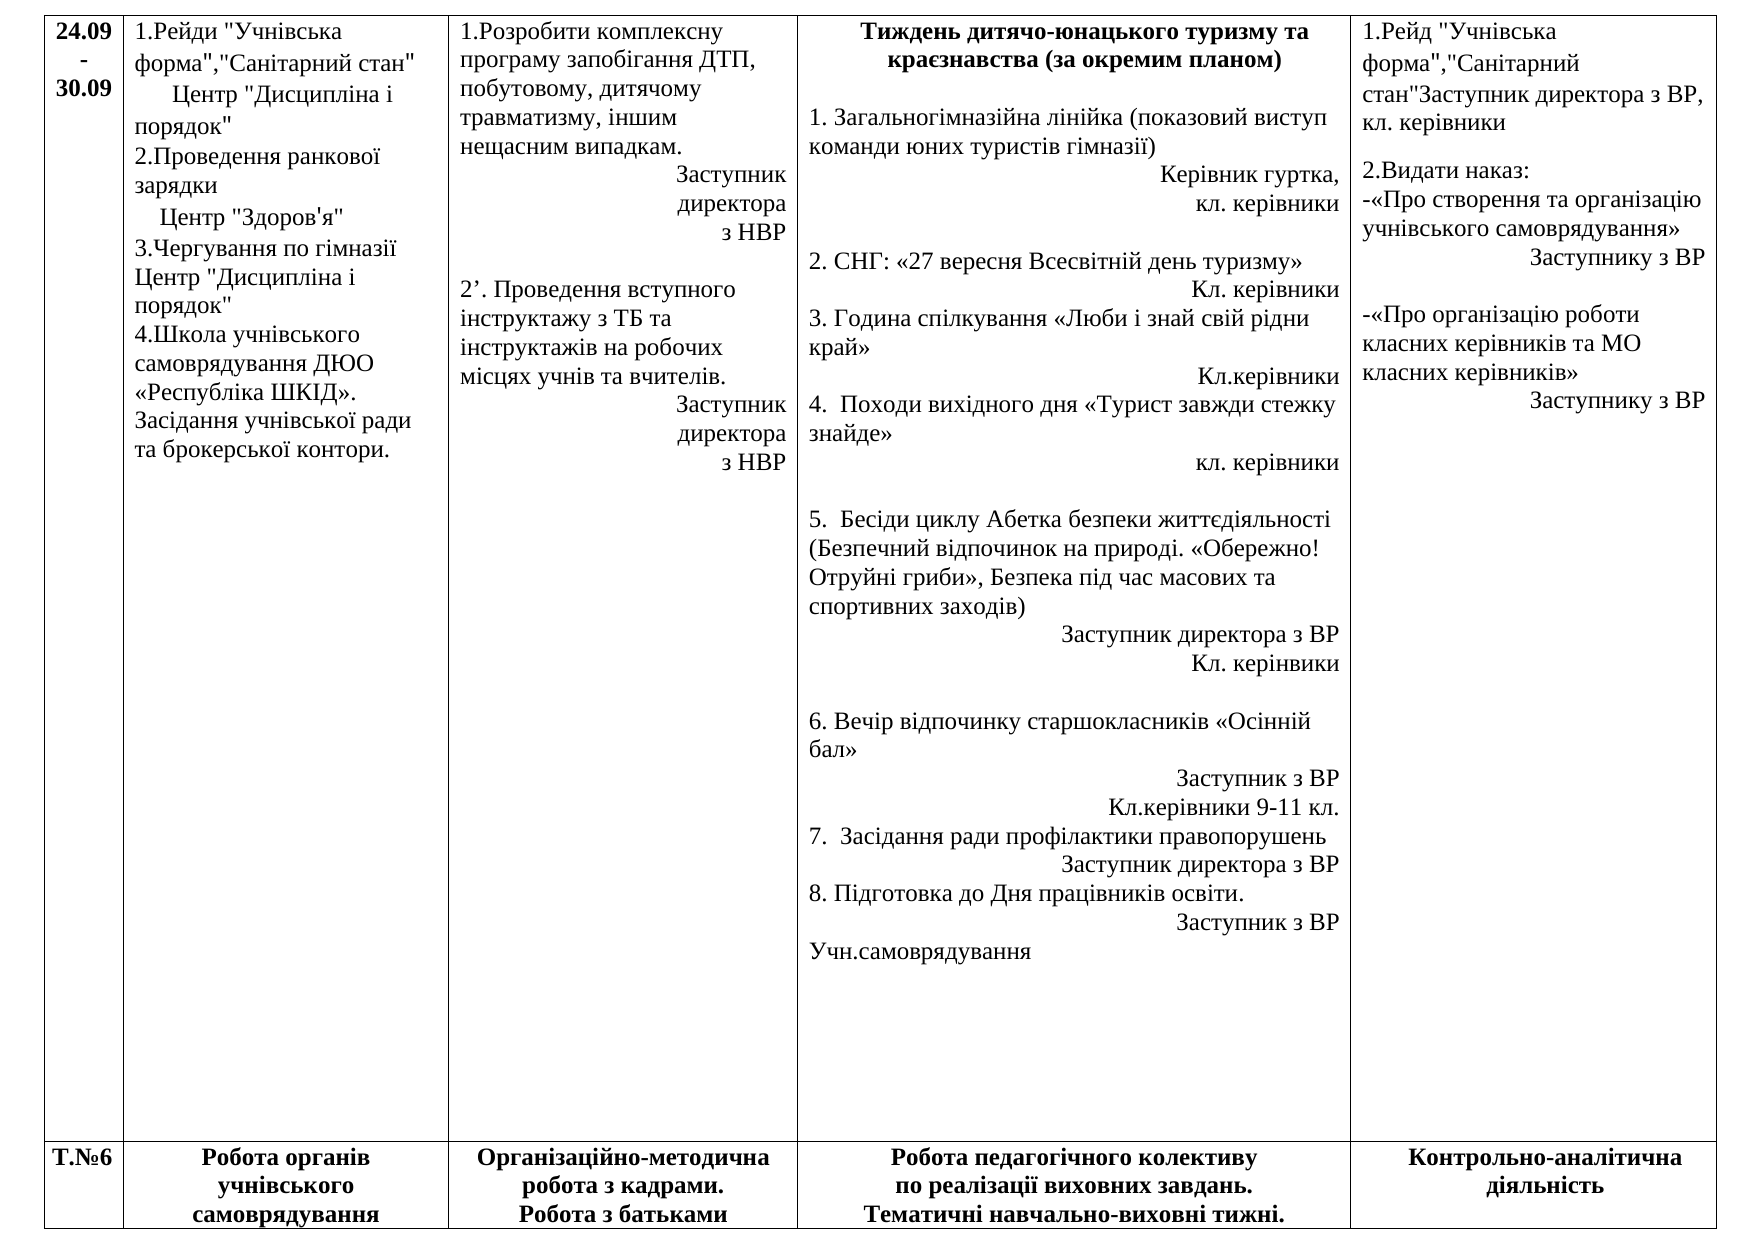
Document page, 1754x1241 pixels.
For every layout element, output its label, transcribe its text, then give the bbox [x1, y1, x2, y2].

table_cell 1.Розробити комплексну програму запобігання ДТП, побутовому, дитячому травматизму, іншим нещасним випадкам. Заступник директора з НВР 2’. Проведення вступного інструктажу з ТБ та інструктажів на робочих місцях учнів та вчителів. Заступник директора з НВР [449, 16, 797, 1141]
table_cell Робота педагогічного колективу по реалізації виховних завдань. Тематичні навчально-виховні тижні. [798, 1142, 1350, 1228]
table_cell Робота органів учнівського самоврядування [124, 1142, 448, 1228]
table_cell 1.Рейд "Учнівська форма","Санітарний стан"Заступник директора з ВР, кл. керівники 2.Видати наказ: -«Про створення та організацію учнівського самоврядування» Заступнику з ВР -«Про організацію роботи класних керівників та МО класних керівників» Заступнику з ВР [1351, 16, 1716, 1141]
table_cell 1.Рейди "Учнівська форма","Санітарний стан" Центр "Дисципліна і порядок" 2.Проведення ранкової зарядки Центр "Здоров'я" 3.Чергування по гімназії Центр "Дисципліна і порядок" 4.Школа учнівського самоврядування ДЮО «Республіка ШКІД». Засідання учнівської ради та брокерської контори. [124, 16, 448, 1141]
table_cell Контрольно-аналітична діяльність [1351, 1142, 1716, 1228]
table_cell Т.№6 [45, 1142, 123, 1228]
table_cell 24.09 - 30.09 [45, 16, 123, 1141]
table_cell Організаційно-методична робота з кадрами. Робота з батьками [449, 1142, 797, 1228]
table_cell Тиждень дитячо-юнацького туризму та краєзнавства (за окремим планом) 1. Загальногімназійна лінійка (показовий виступ команди юних туристів гімназії) Керівник гуртка, кл. керівники 2. СНГ: «27 вересня Всесвітній день туризму» Кл. керівники 3. Година спілкування «Люби і знай свій рідни край» Кл.керівники 4. Походи вихідного дня «Турист завжди стежку знайде» кл. керівники 5. Бесіди циклу Абетка безпеки життєдіяльності (Безпечний відпочинок на природі. «Обережно! Отруйні гриби», Безпека під час масових та спортивних заходів) Заступник директора з ВР Кл. керінвики 6. Вечір відпочинку старшокласників «Осінній бал» Заступник з ВР Кл.керівники 9-11 кл. 7. Засідання ради профілактики правопорушень Заступник директора з ВР 8. Підготовка до Дня працівників освіти. Заступник з ВР Учн.самоврядування [798, 16, 1350, 1141]
